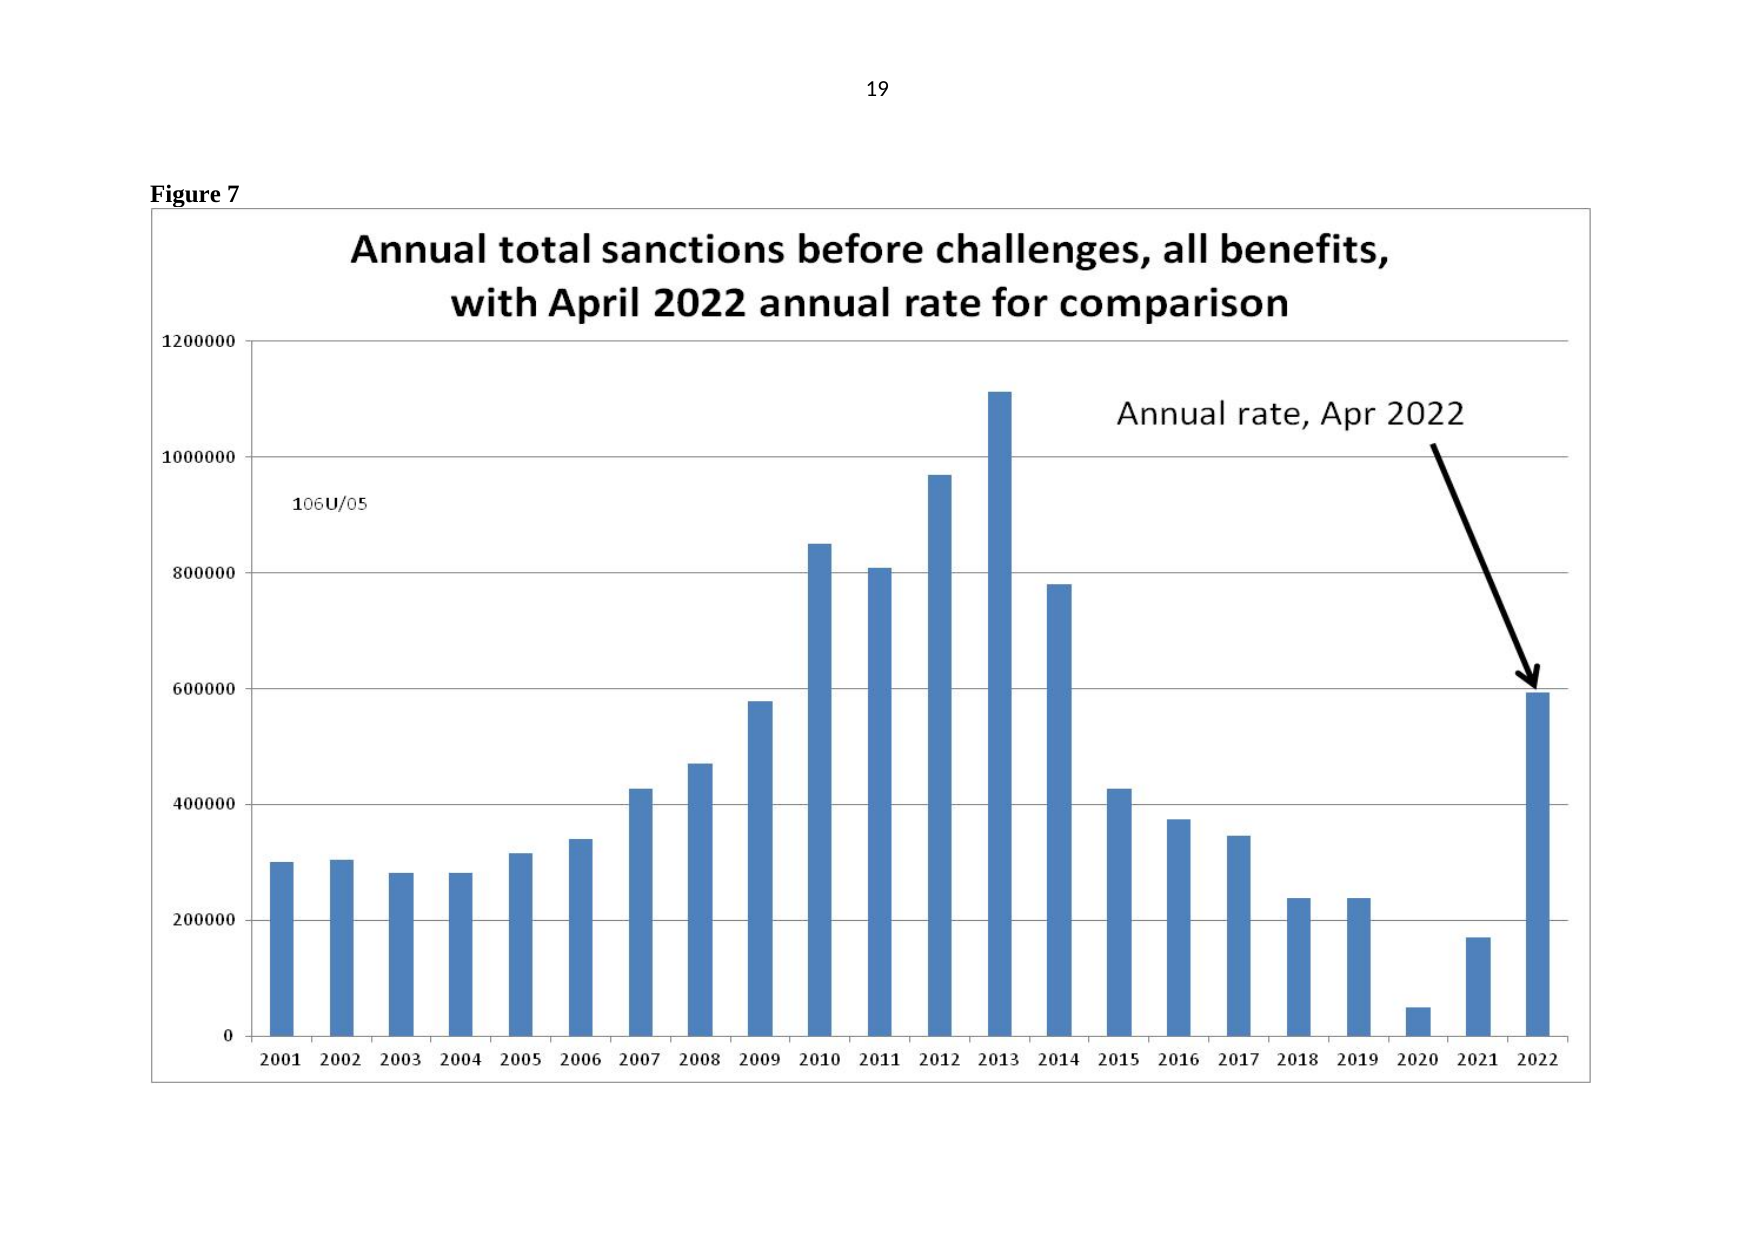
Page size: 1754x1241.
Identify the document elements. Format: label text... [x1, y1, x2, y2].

text Figure 7 [150, 179, 1604, 207]
picture [150, 207, 1592, 1084]
